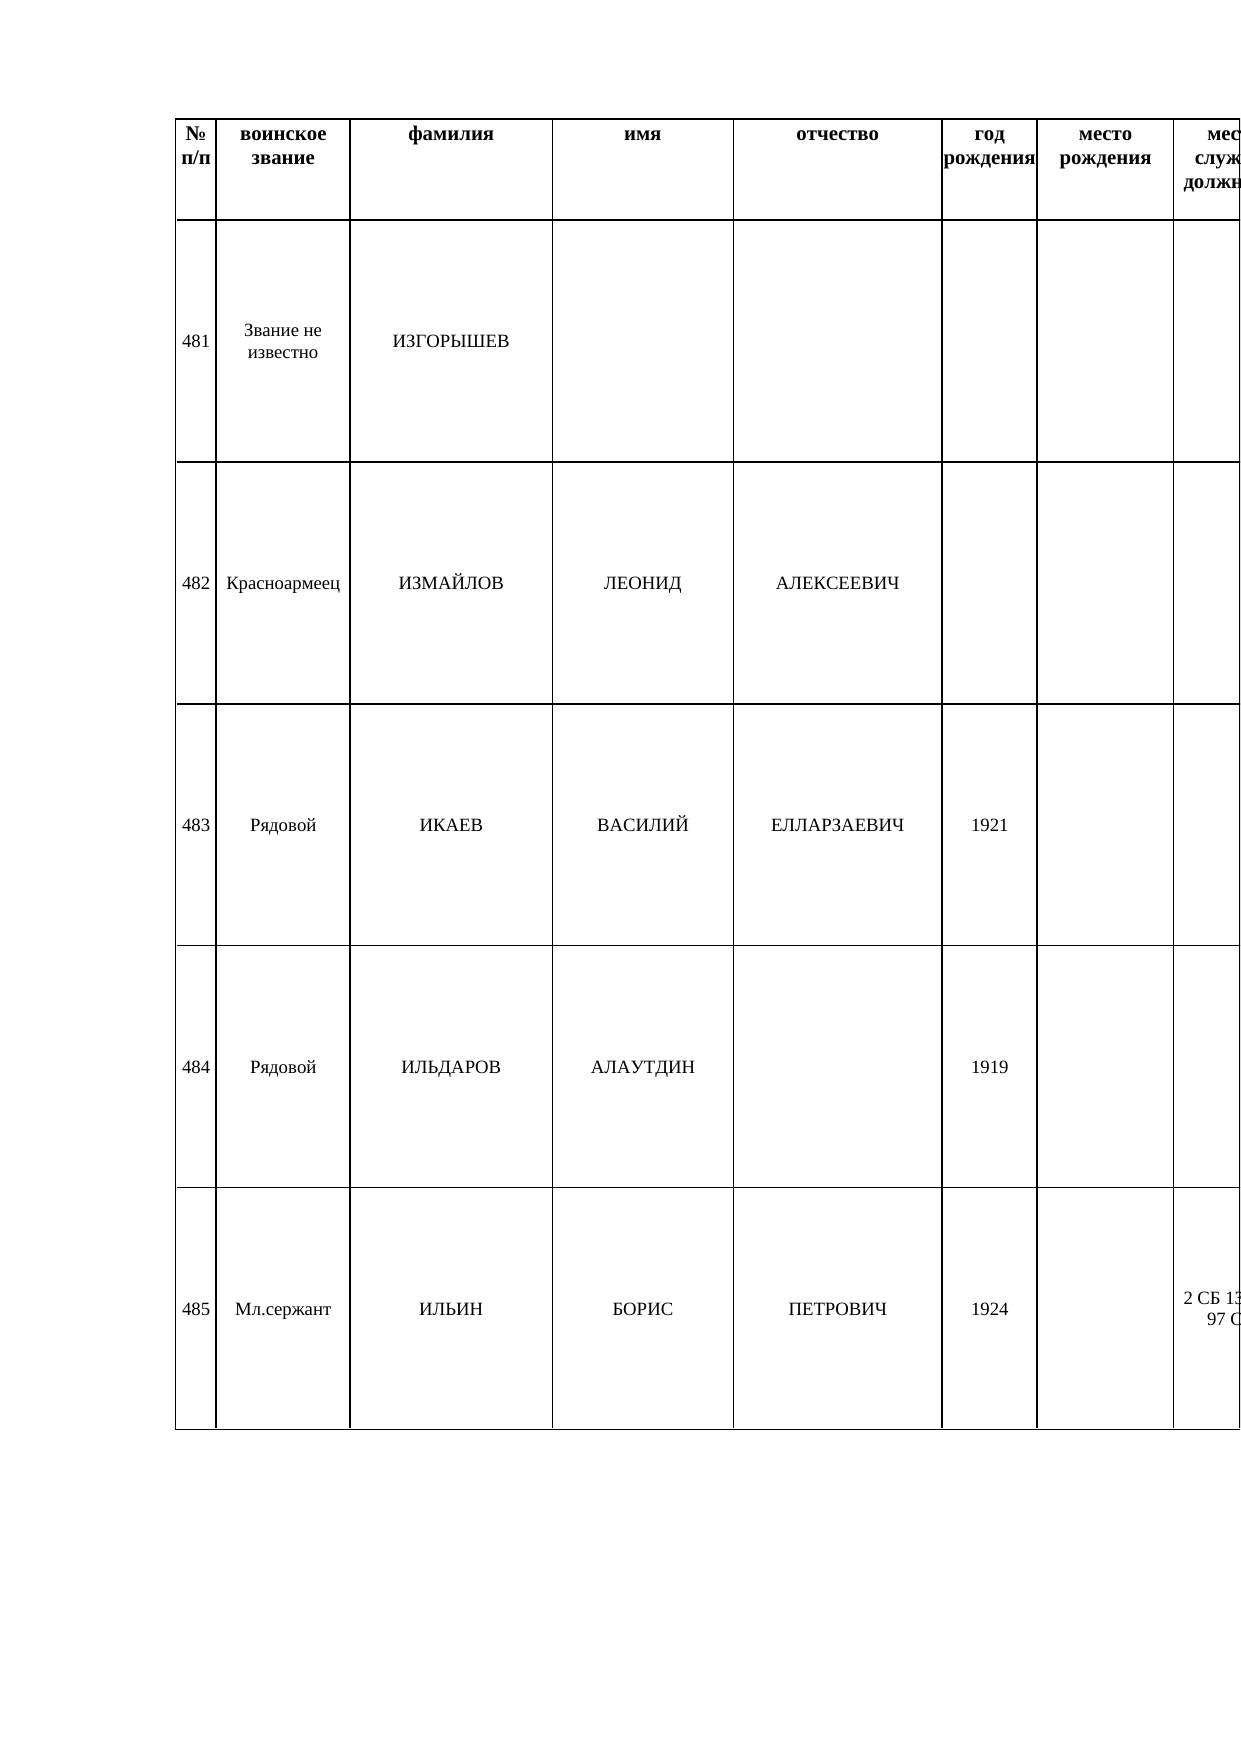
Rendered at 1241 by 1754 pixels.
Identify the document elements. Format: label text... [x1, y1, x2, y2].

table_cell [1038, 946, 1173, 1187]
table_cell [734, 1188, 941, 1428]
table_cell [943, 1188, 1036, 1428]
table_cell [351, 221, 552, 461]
table_header имя [553, 120, 733, 219]
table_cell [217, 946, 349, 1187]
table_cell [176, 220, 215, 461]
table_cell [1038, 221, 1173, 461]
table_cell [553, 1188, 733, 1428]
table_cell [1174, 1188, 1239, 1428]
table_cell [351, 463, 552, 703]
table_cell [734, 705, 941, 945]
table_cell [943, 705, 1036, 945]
table_header воинское звание [217, 120, 349, 219]
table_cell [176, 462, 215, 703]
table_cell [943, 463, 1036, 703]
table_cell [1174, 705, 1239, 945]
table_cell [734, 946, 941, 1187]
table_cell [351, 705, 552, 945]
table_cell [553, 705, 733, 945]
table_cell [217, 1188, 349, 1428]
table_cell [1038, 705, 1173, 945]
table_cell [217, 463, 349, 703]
table_header № п/п [176, 120, 215, 219]
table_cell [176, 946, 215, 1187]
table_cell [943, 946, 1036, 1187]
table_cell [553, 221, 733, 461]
table_header отчество [734, 120, 941, 219]
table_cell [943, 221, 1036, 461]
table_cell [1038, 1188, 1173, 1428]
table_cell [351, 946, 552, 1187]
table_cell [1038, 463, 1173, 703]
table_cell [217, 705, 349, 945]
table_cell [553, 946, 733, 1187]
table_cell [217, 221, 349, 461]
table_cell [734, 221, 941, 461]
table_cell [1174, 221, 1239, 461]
table_header место службы, должность [1174, 120, 1239, 219]
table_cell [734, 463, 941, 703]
table_header фамилия [351, 120, 552, 219]
table_header год рождения [943, 120, 1036, 219]
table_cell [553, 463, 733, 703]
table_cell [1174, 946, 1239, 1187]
table_header место рождения [1038, 120, 1173, 219]
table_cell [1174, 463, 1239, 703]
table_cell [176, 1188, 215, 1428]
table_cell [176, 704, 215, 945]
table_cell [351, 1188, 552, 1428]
